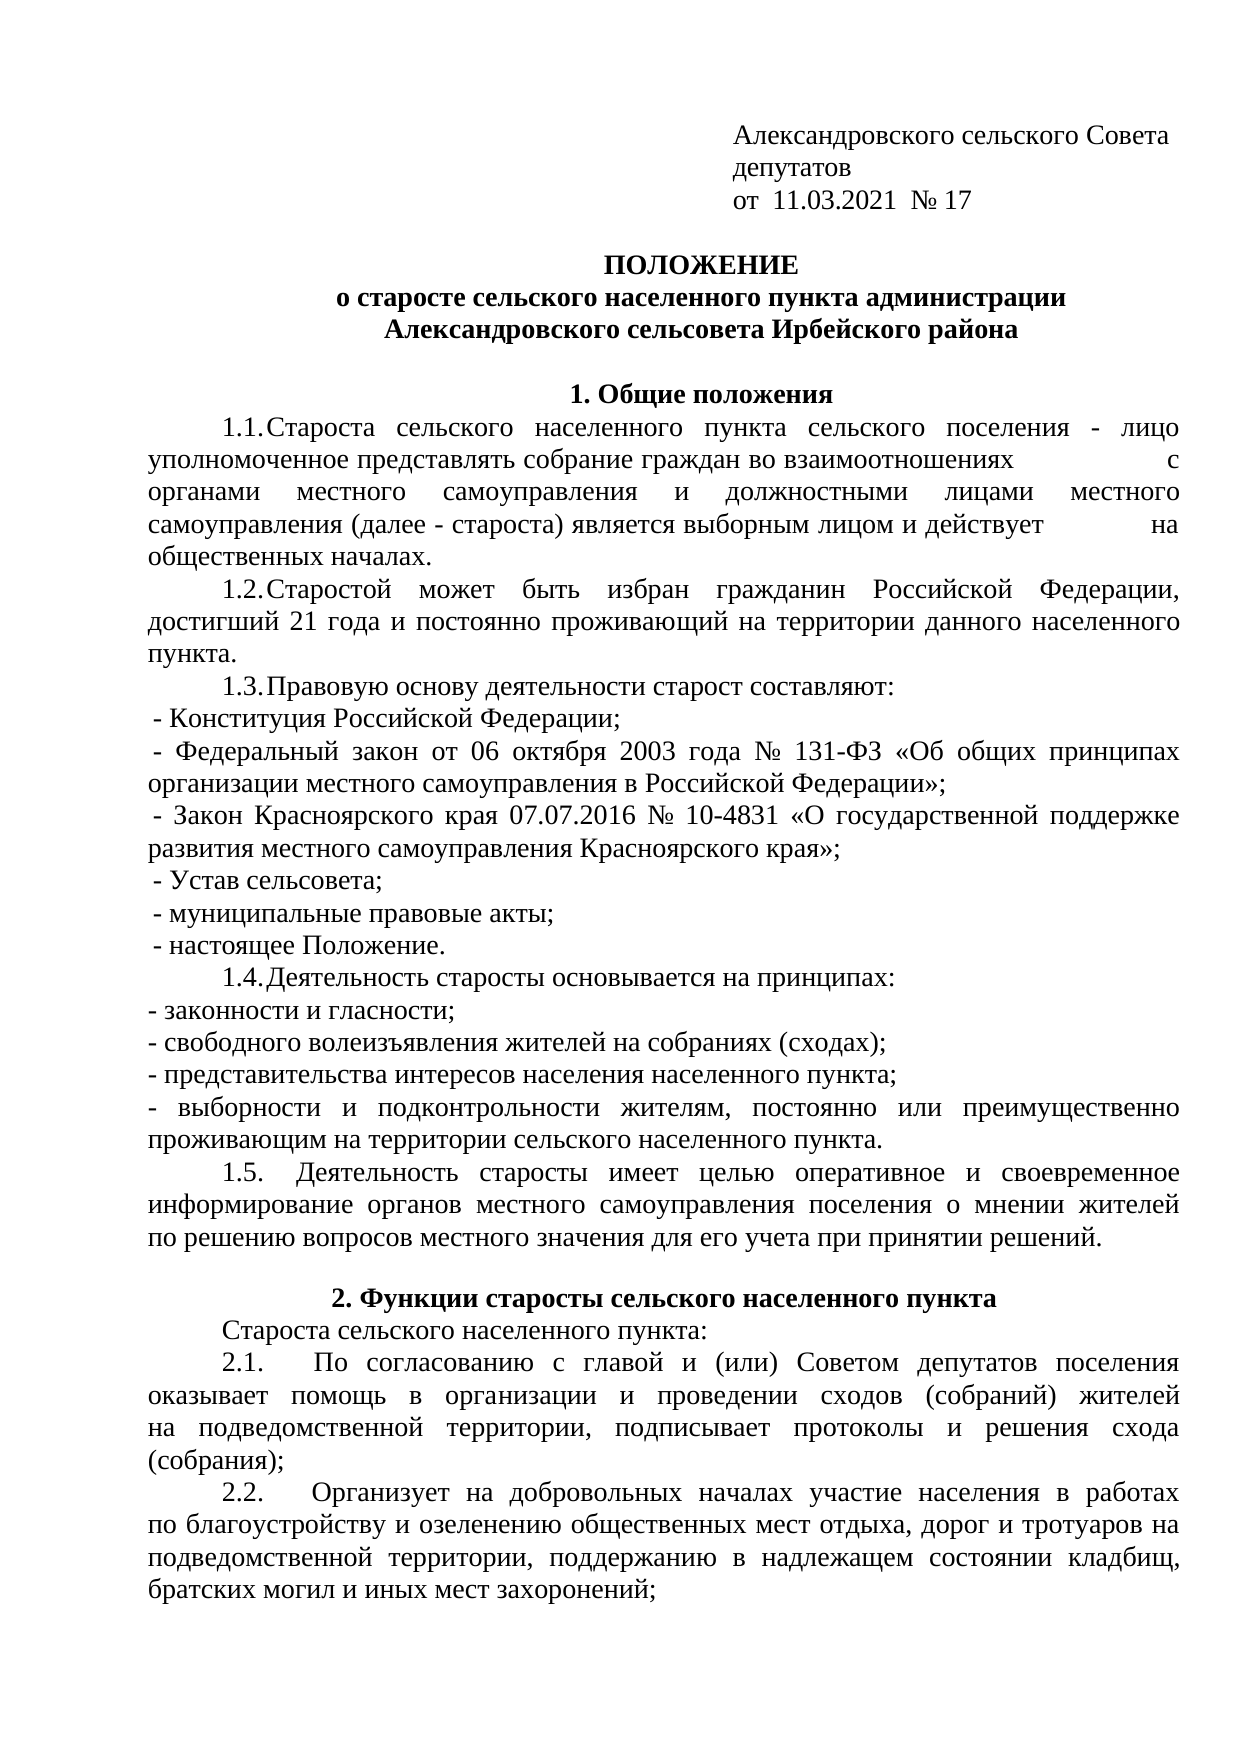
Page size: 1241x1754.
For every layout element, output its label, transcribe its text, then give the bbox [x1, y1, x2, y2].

text - настоящее Положение. [148, 928, 1181, 960]
text Староста сельского населенного пункта: [148, 1313, 1181, 1346]
text 1.5. Деятельность старосты имеет целью оперативное и своевременное информирование органов местного самоуправления поселения о мнении жителей по решению вопросов местного значения для его учета при принятии решений. [148, 1155, 1181, 1252]
text - Устав сельсовета; [148, 863, 1181, 896]
text 2. Функции старосты сельского населенного пункта [148, 1281, 1181, 1313]
text - свободного волеизъявления жителей на собраниях (сходах); [148, 1025, 1181, 1058]
text - выборности и подконтрольности жителям, постоянно или преимущественно проживающим на территории сельского населенного пункта. [148, 1090, 1181, 1155]
text Александровского сельского Совета депутатов [733, 118, 1181, 183]
text - Закон Красноярского края 07.07.2016 № 10-4831 «О государственной поддержке развития местного самоуправления Красноярского края»; [148, 798, 1181, 863]
list Старостой может быть избран гражданин Российской Федерации, достигший 21 года и постоянно проживающий на территории данного населенного пункта. [148, 572, 1181, 669]
text - Конституция Российской Федерации; [148, 701, 1181, 734]
text 1.4. Деятельность старосты основывается на принципах: [148, 960, 1181, 993]
list По согласованию с главой и (или) Советом депутатов поселения оказывает помощь в организации и проведении сходов (собраний) жителей на подведомственной территории, подписывает протоколы и решения схода (собрания); [148, 1346, 1181, 1475]
list Староста сельского населенного пункта сельского поселения - лицо уполномоченное представлять собрание граждан во взаимоотношениях с органами местного самоуправления и должностными лицами местного самоуправления (далее - староста) является выборным лицом и действует на общественных началах. [148, 410, 1181, 572]
text ПОЛОЖЕНИЕ [148, 248, 1181, 280]
text Александровского сельсовета Ирбейского района [148, 312, 1181, 345]
list Правовую основу деятельности старост составляют: [148, 669, 1181, 701]
text 1. Общие положения [148, 377, 1181, 410]
text - муниципальные правовые акты; [148, 896, 1181, 928]
text от 11.03.2021 № 17 [733, 183, 1181, 215]
text о старосте сельского населенного пункта администрации [148, 280, 1181, 312]
list Организует на добровольных началах участие населения в работах по благоустройству и озеленению общественных мест отдыха, дорог и тротуаров на подведомственной территории, поддержанию в надлежащем состоянии кладбищ, братских могил и иных мест захоронений; [148, 1475, 1181, 1605]
text - законности и гласности; [148, 993, 1181, 1025]
text - Федеральный закон от 06 октября 2003 года № 131-ФЗ «Об общих принципах организации местного самоуправления в Российской Федерации»; [148, 734, 1181, 798]
text - представительства интересов населения населенного пункта; [148, 1058, 1181, 1090]
